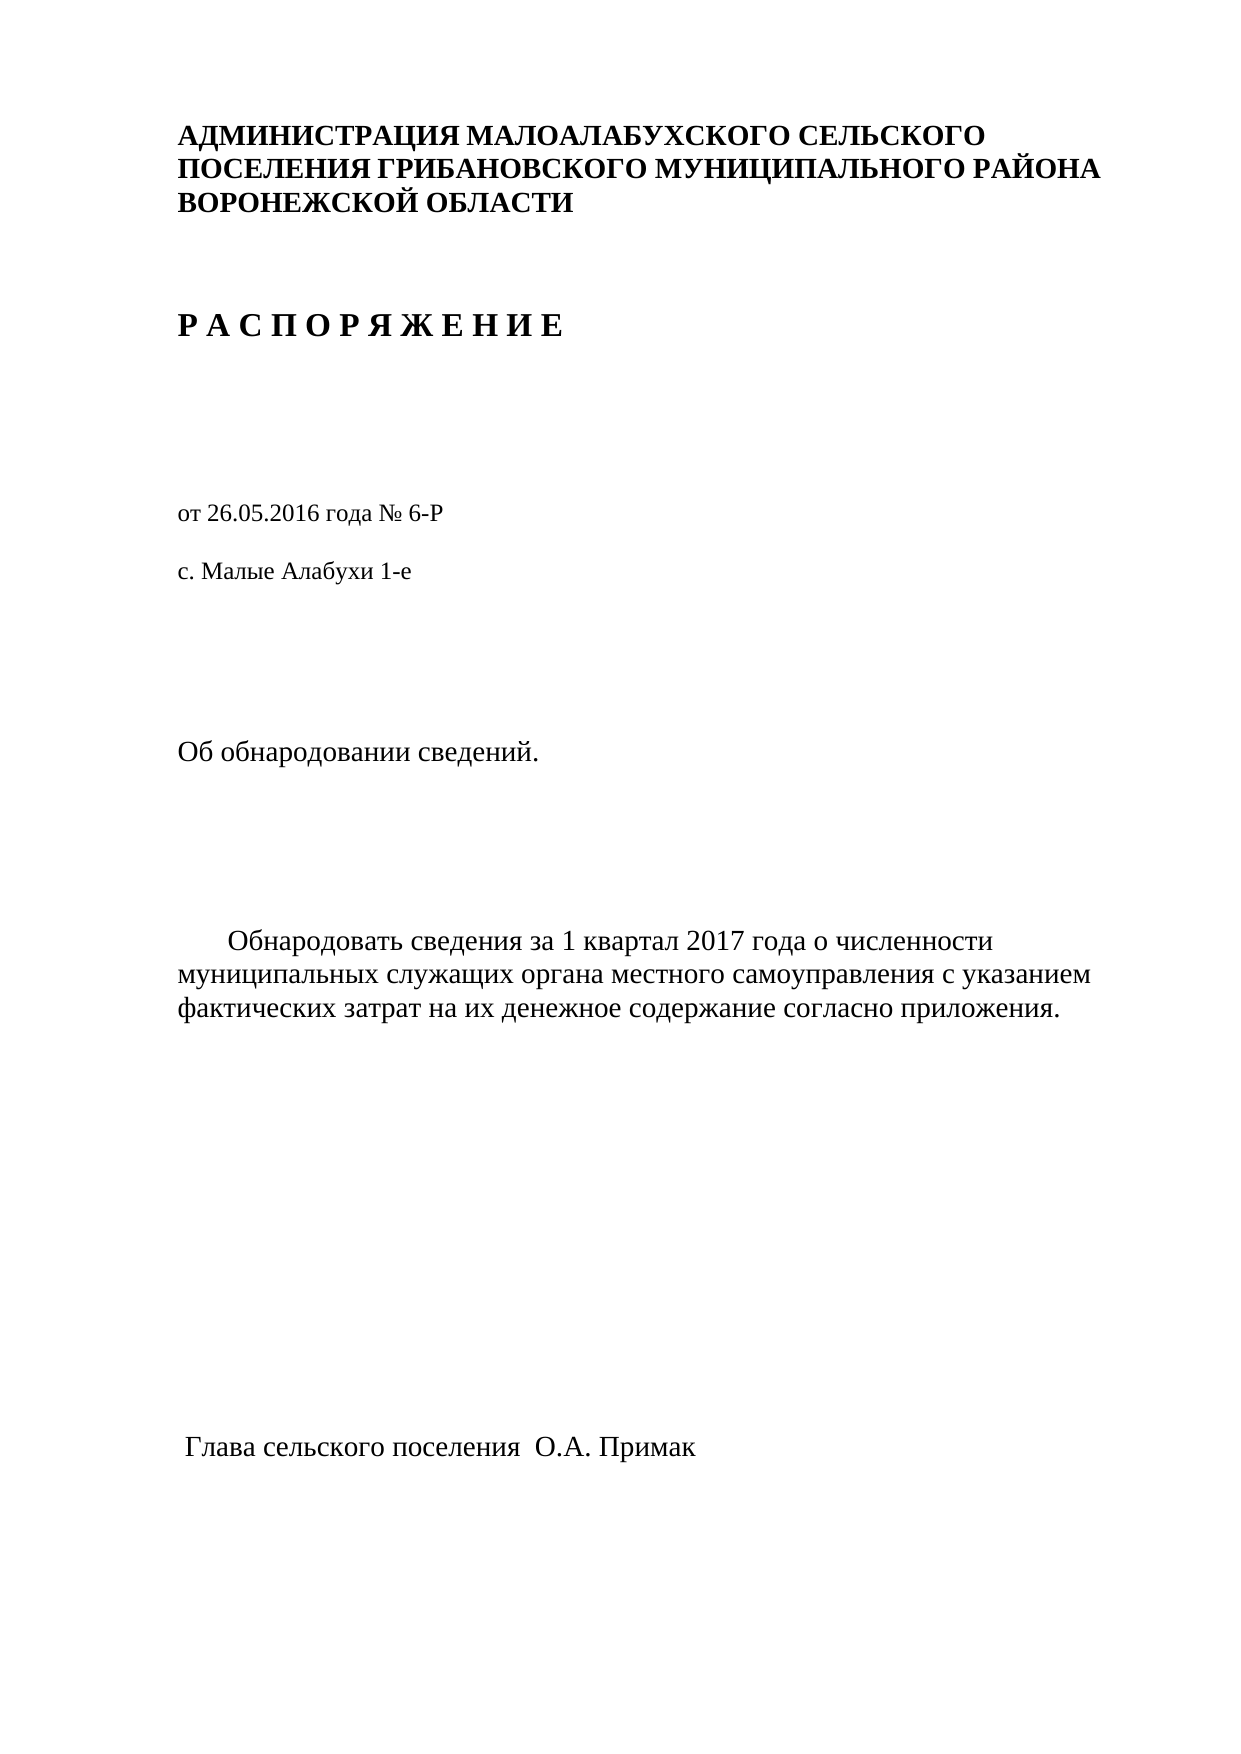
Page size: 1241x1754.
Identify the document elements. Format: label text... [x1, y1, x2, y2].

text АДМИНИСТРАЦИЯ МАЛОАЛАБУХСКОГО СЕЛЬСКОГО ПОСЕЛЕНИЯ ГРИБАНОВСКОГО МУНИЦИПАЛЬНОГО РАЙОНА ВОРОНЕЖСКОЙ ОБЛАСТИ [177, 118, 1152, 219]
text Об обнародовании сведений. [177, 734, 1152, 768]
text от 26.05.2016 года № 6-Р [177, 498, 1152, 527]
text Глава сельского поселения О.А. Примак [177, 1429, 1152, 1462]
text Р А С П О Р Я Ж Е Н И Е [177, 305, 1152, 343]
text Обнародовать сведения за 1 квартал 2017 года о численности муниципальных служащих органа местного самоуправления с указанием фактических затрат на их денежное содержание согласно приложения. [177, 923, 1152, 1023]
text с. Малые Алабухи 1-е [177, 556, 1152, 585]
